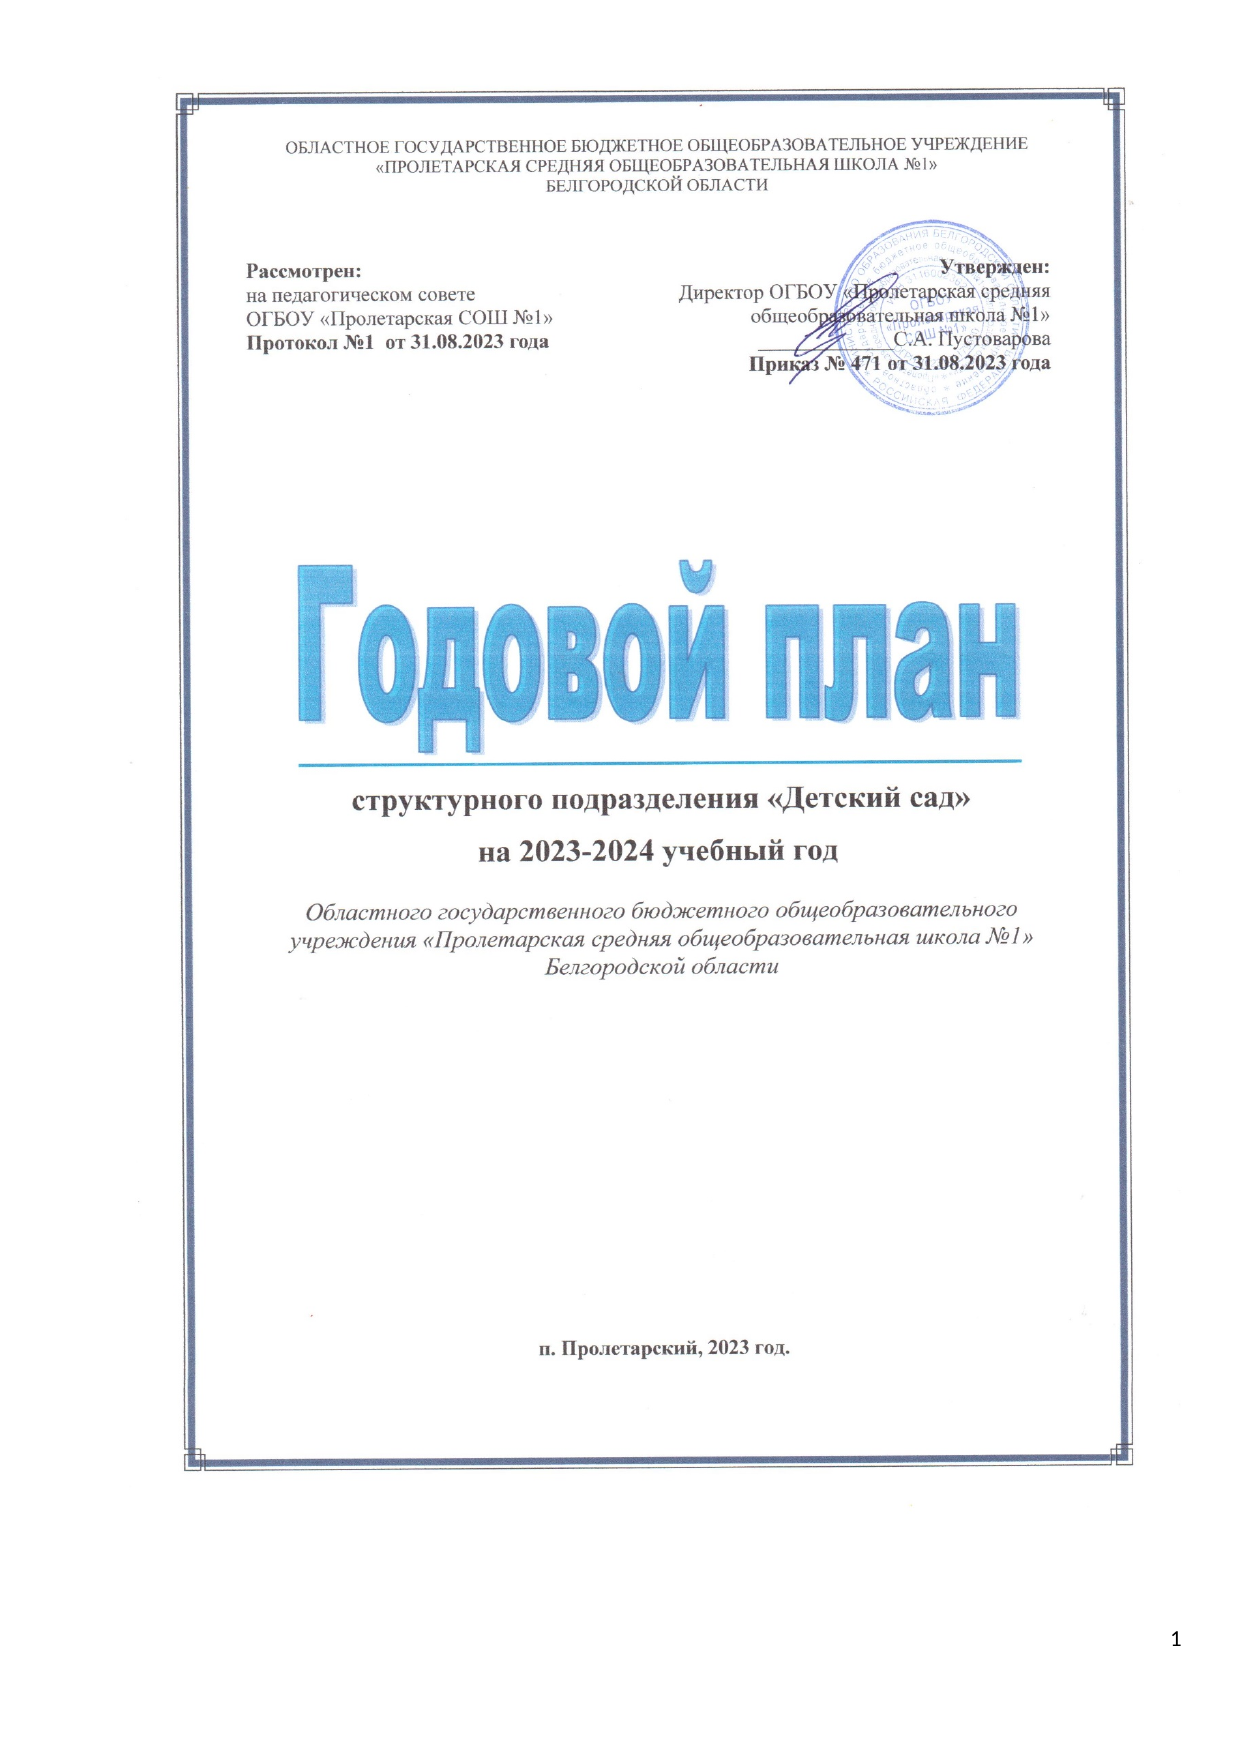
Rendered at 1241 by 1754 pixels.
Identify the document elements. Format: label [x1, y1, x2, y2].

picture [118, 73, 1182, 1536]
